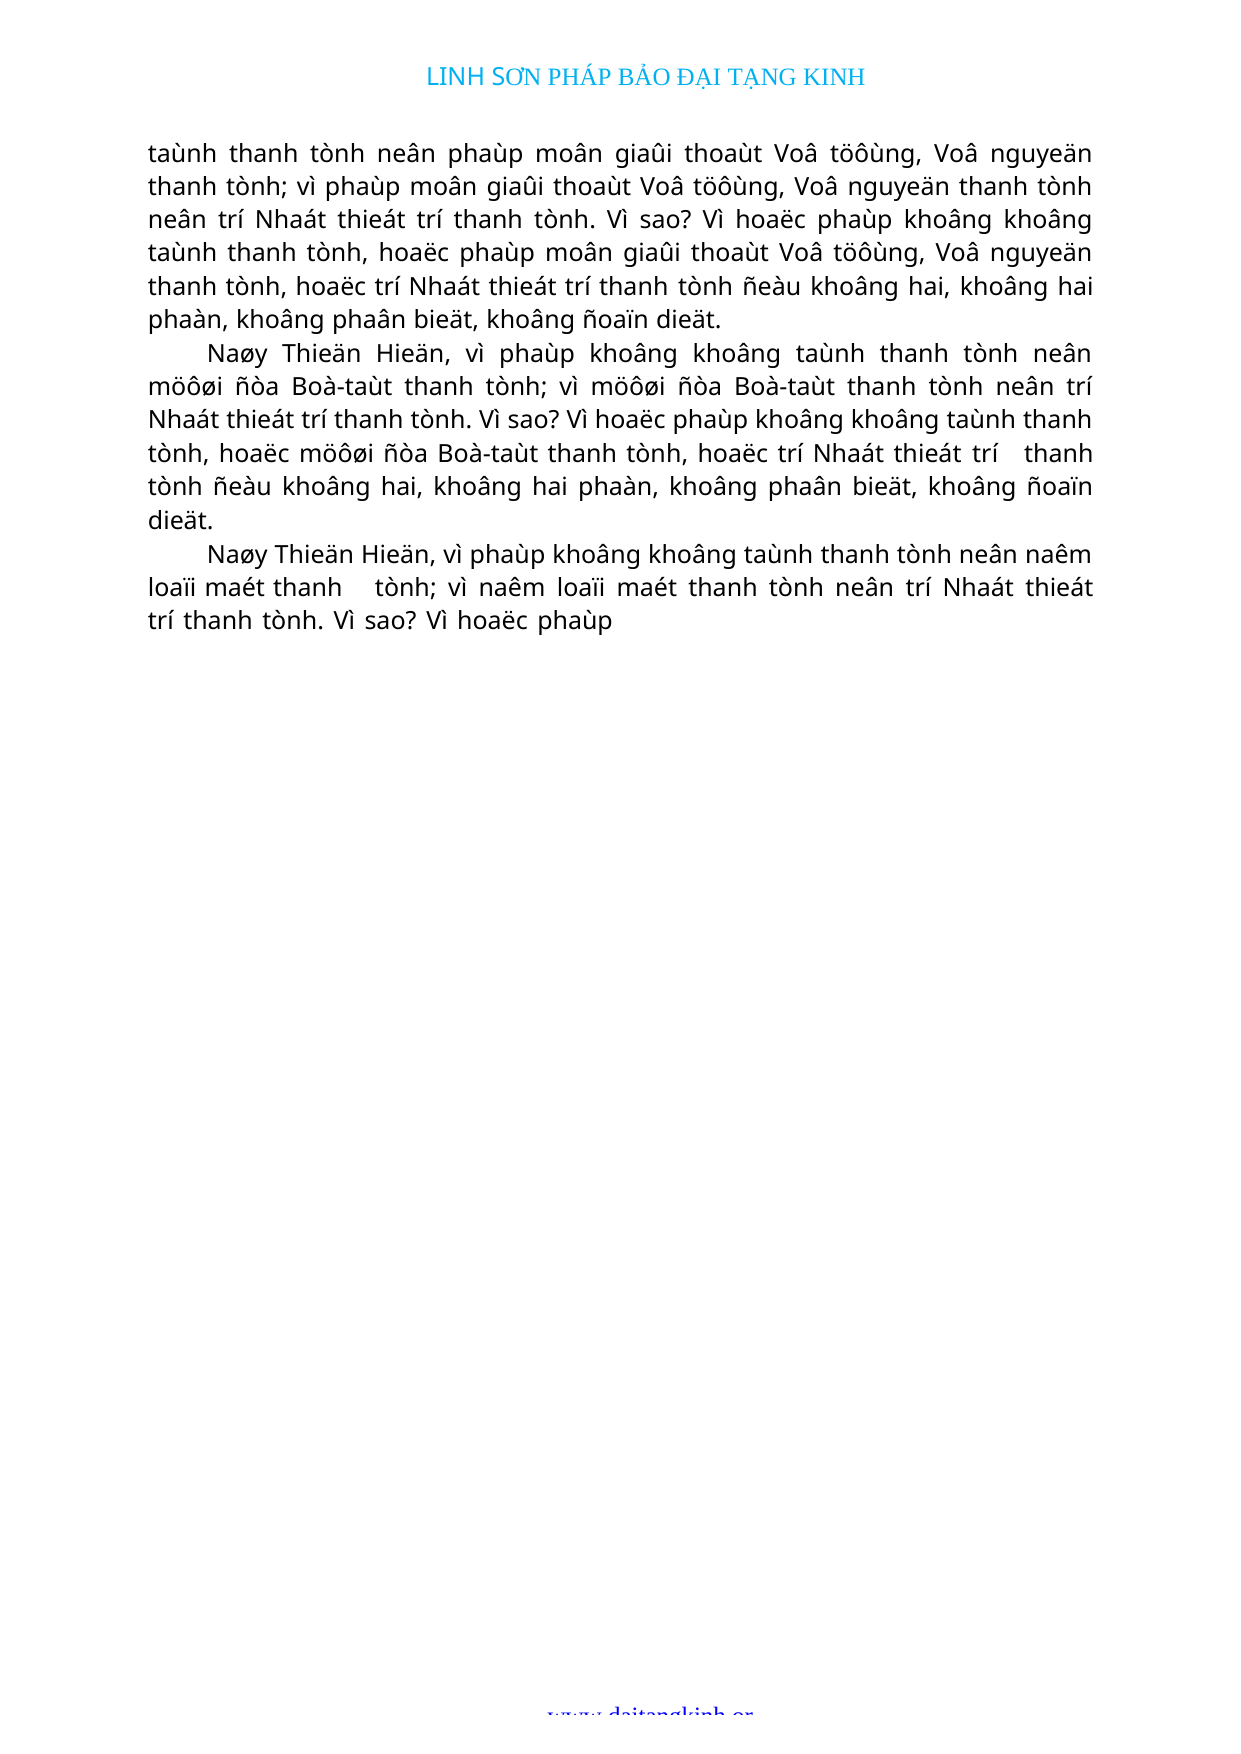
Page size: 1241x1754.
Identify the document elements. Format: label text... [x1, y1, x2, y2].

text Naøy Thieän Hieän, vì phaùp khoâng khoâng taùnh thanh tònh neân möôøi ñòa Boà-taùt thanh tònh; vì möôøi ñòa Boà-taùt thanh tònh neân trí Nhaát thieát trí thanh tònh. Vì sao? Vì hoaëc phaùp khoâng khoâng taùnh thanh tònh, hoaëc möôøi ñòa Boà-taùt thanh tònh, hoaëc trí Nhaát thieát trí thanh tònh ñeàu khoâng hai, khoâng hai phaàn, khoâng phaân bieät, khoâng ñoaïn dieät. [148, 336, 1093, 536]
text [148, 135, 1093, 336]
text Naøy Thieän Hieän, vì phaùp khoâng khoâng taùnh thanh tònh neân naêm loaïi maét thanh tònh; vì naêm loaïi maét thanh tònh neân trí Nhaát thieát trí thanh tònh. Vì sao? Vì hoaëc phaùp [148, 536, 1093, 637]
